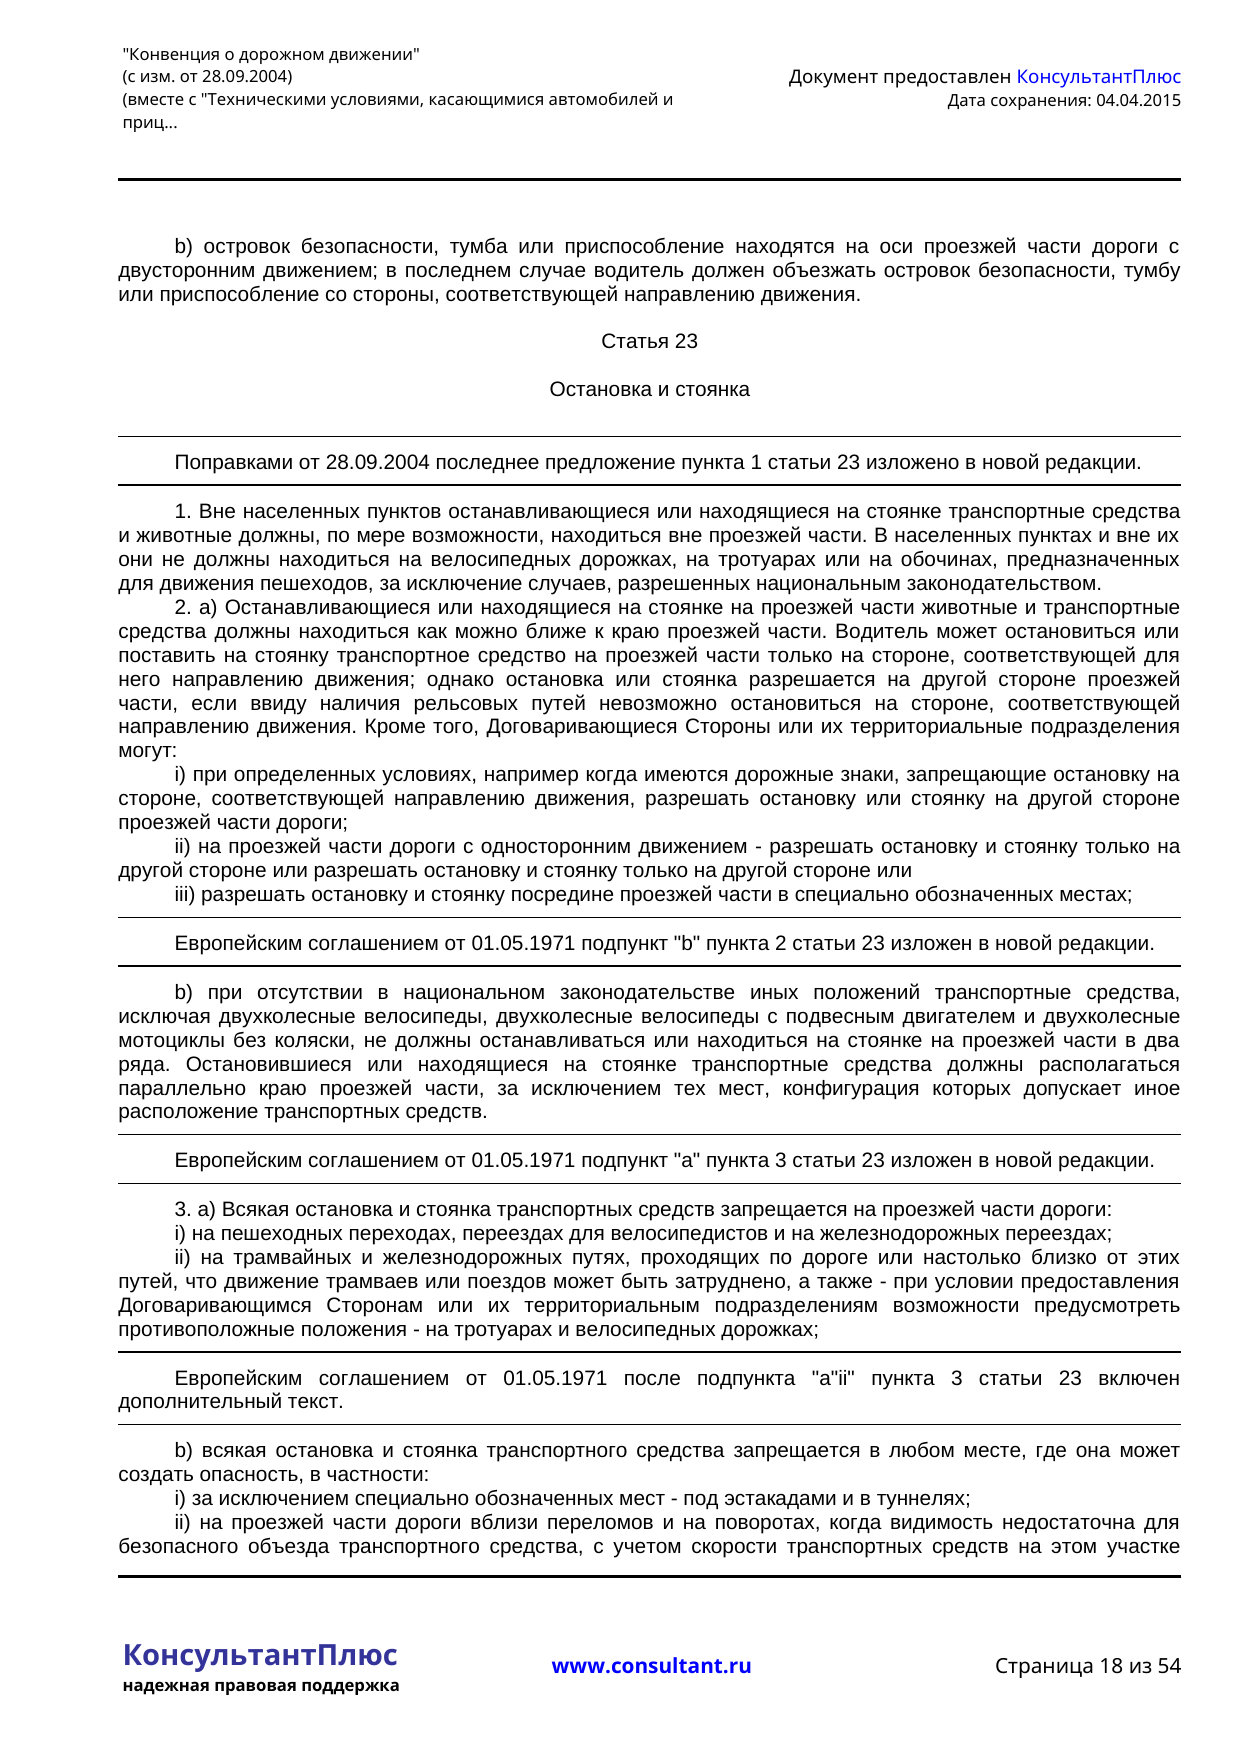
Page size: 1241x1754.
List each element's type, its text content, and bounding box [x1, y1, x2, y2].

text Поправками от 28.09.2004 последнее предложение пункта 1 статьи 23 изложено в новой редакции. [118, 450, 1181, 474]
text i) на пешеходных переходах, переездах для велосипедистов и на железнодорожных переездах; [118, 1221, 1181, 1245]
text Европейским соглашением от 01.05.1971 подпункт "b" пункта 2 статьи 23 изложен в новой редакции. [118, 931, 1181, 955]
text Статья 23 [118, 329, 1181, 353]
text ii) на трамвайных и железнодорожных путях, проходящих по дороге или настолько близко от этих путей, что движение трамваев или поездов может быть затруднено, а также - при условии предоставления Договаривающимся Сторонам или их территориальным подразделениям возможности предусмотреть противоположные положения - на тротуарах и велосипедных дорожках; [118, 1245, 1181, 1341]
text iii) разрешать остановку и стоянку посредине проезжей части в специально обозначенных местах; [118, 882, 1181, 906]
text b) островок безопасности, тумба или приспособление находятся на оси проезжей части дороги с двусторонним движением; в последнем случае водитель должен объезжать островок безопасности, тумбу или приспособление со стороны, соответствующей направлению движения. [118, 233, 1181, 305]
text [118, 1510, 1181, 1558]
text b) при отсутствии в национальном законодательстве иных положений транспортные средства, исключая двухколесные велосипеды, двухколесные велосипеды с подвесным двигателем и двухколесные мотоциклы без коляски, не должны останавливаться или находиться на стоянке на проезжей части в два ряда. Остановившиеся или находящиеся на стоянке транспортные средства должны располагаться параллельно краю проезжей части, за исключением тех мест, конфигурация которых допускает иное расположение транспортных средств. [118, 979, 1181, 1123]
text Остановка и стоянка [118, 377, 1181, 401]
text b) всякая остановка и стоянка транспортного средства запрещается в любом месте, где она может создать опасность, в частности: [118, 1438, 1181, 1486]
text i) при определенных условиях, например когда имеются дорожные знаки, запрещающие остановку на стороне, соответствующей направлению движения, разрешать остановку или стоянку на другой стороне проезжей части дороги; [118, 762, 1181, 834]
text 3. a) Всякая остановка и стоянка транспортных средств запрещается на проезжей части дороги: [118, 1197, 1181, 1221]
text 2. a) Останавливающиеся или находящиеся на стоянке на проезжей части животные и транспортные средства должны находиться как можно ближе к краю проезжей части. Водитель может остановиться или поставить на стоянку транспортное средство на проезжей части только на стороне, соответствующей для него направлению движения; однако остановка или стоянка разрешается на другой стороне проезжей части, если ввиду наличия рельсовых путей невозможно остановиться на стороне, соответствующей направлению движения. Кроме того, Договаривающиеся Стороны или их территориальные подразделения могут: [118, 594, 1181, 762]
text Европейским соглашением от 01.05.1971 после подпункта "а"ii" пункта 3 статьи 23 включен дополнительный текст. [118, 1365, 1181, 1413]
text Европейским соглашением от 01.05.1971 подпункт "а" пункта 3 статьи 23 изложен в новой редакции. [118, 1148, 1181, 1172]
text ii) на проезжей части дороги с односторонним движением - разрешать остановку и стоянку только на другой стороне или разрешать остановку и стоянку только на другой стороне или [118, 834, 1181, 882]
text i) за исключением специально обозначенных мест - под эстакадами и в туннелях; [118, 1486, 1181, 1510]
text 1. Вне населенных пунктов останавливающиеся или находящиеся на стоянке транспортные средства и животные должны, по мере возможности, находиться вне проезжей части. В населенных пунктах и вне их они не должны находиться на велосипедных дорожках, на тротуарах или на обочинах, предназначенных для движения пешеходов, за исключение случаев, разрешенных национальным законодательством. [118, 499, 1181, 594]
